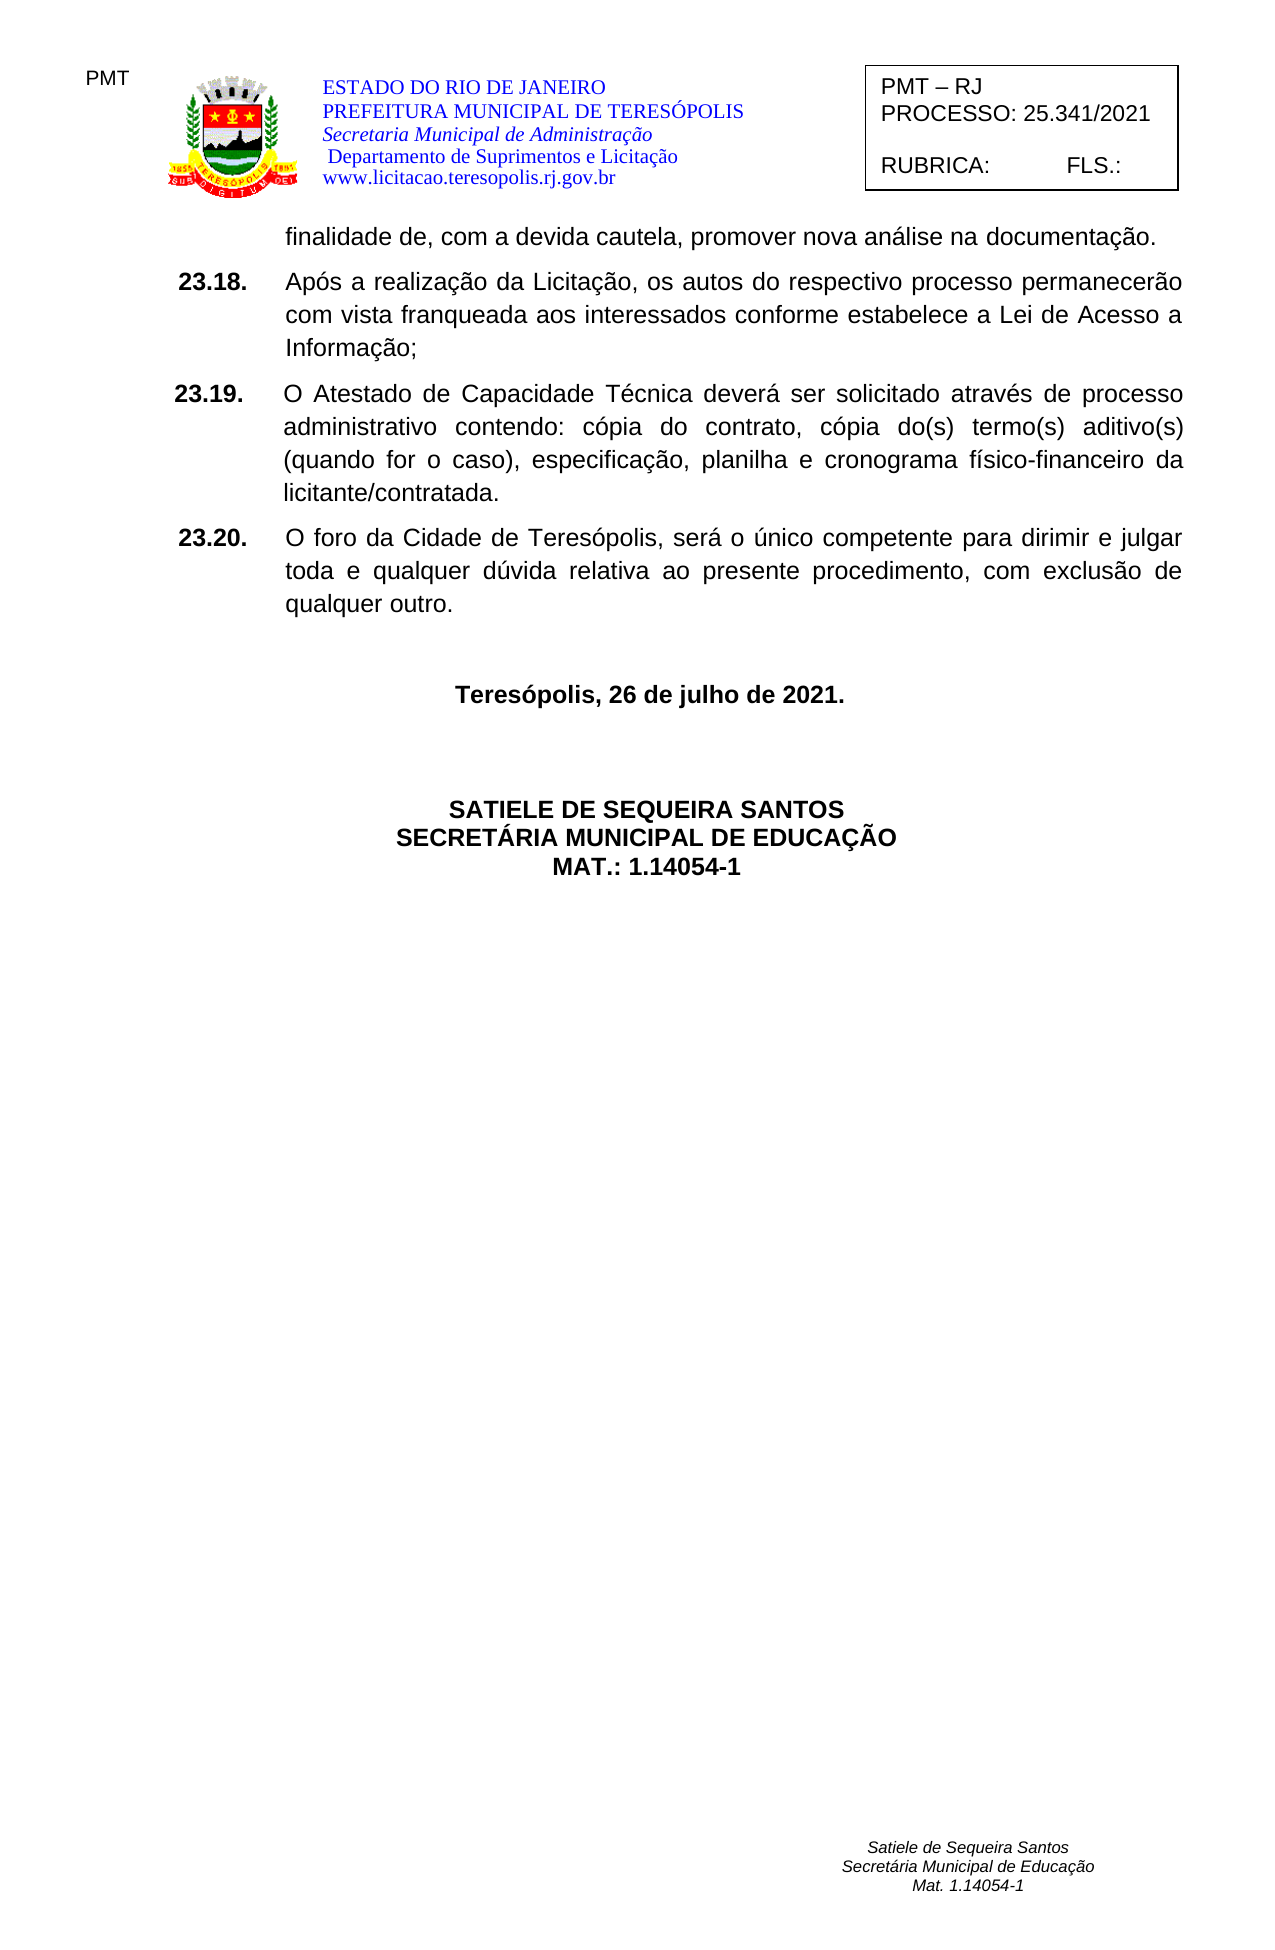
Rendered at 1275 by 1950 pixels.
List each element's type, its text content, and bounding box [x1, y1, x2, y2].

text SECRETÁRIA MUNICIPAL DE EDUCAÇÃO [85, 823, 1208, 852]
text SATIELE DE SEQUEIRA SANTOS [85, 795, 1208, 823]
list O foro da Cidade de Teresópolis, será o único competente para dirimir e julgar toda e qualquer dúvida relativa ao presente procedimento, com exclusão de qualquer outro. [178, 523, 1184, 618]
list O Atestado de Capacidade Técnica deverá ser solicitado através de processo administrativo contendo: cópia do contrato, cópia do(s) termo(s) aditivo(s) (quando for o caso), especificação, planilha e cronograma físico-financeiro da licitante/contratada. [174, 379, 1185, 506]
text Teresópolis, 26 de julho de 2021. [85, 680, 1214, 708]
text MAT.: 1.14054-1 [85, 852, 1208, 881]
list Após a realização da Licitação, os autos do respectivo processo permanecerão com vista franqueada aos interessados conforme estabelece a Lei de Acesso a Informação; [178, 267, 1184, 362]
picture [168, 76, 298, 198]
